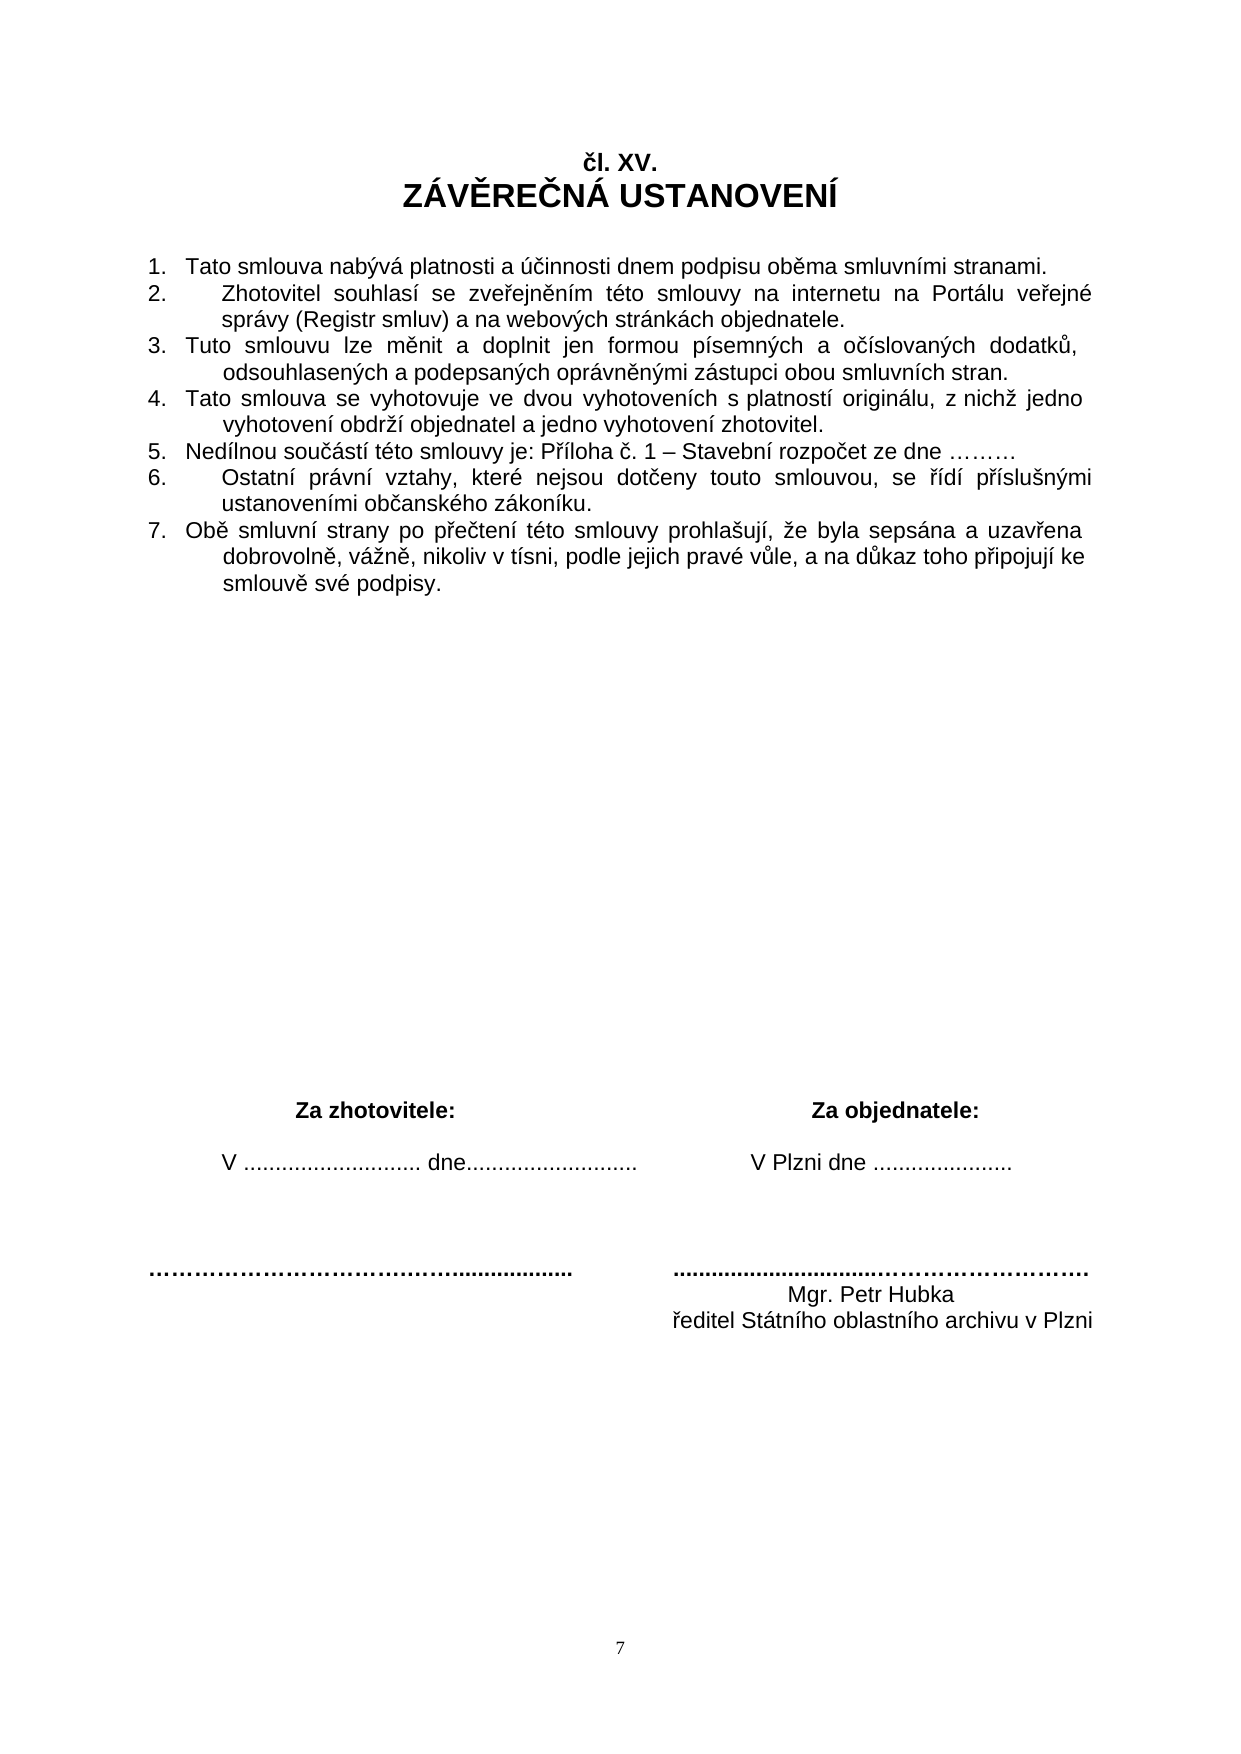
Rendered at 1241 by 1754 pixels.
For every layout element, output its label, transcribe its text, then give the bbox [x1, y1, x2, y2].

text Za zhotovitele: Za objednatele: [148, 1097, 1093, 1123]
list Obě smluvní strany po přečtení této smlouvy prohlašují, že byla sepsána a uzavřena dobrovolně, vážně, nikoliv v tísni, podle jejich pravé vůle, a na důkaz toho připojují ke smlouvě své podpisy. [148, 517, 1093, 596]
text Mgr. Petr Hubka [148, 1281, 1093, 1307]
list Tuto smlouvu lze měnit a doplnit jen formou písemných a očíslovaných dodatků, odsouhlasených a podepsaných oprávněnými zástupci obou smluvních stran. [148, 332, 1093, 385]
text ZÁVĚREČNÁ USTANOVENÍ [148, 176, 1093, 215]
list Tato smlouva nabývá platnosti a účinnosti dnem podpisu oběma smluvními stranami. [148, 253, 1093, 279]
list Ostatní právní vztahy, které nejsou dotčeny touto smlouvou, se řídí příslušnými ustanoveními občanského zákoníku. [148, 464, 1093, 517]
text ředitel Státního oblastního archivu v Plzni [148, 1307, 1093, 1334]
list Nedílnou součástí této smlouvy je: Příloha č. 1 – Stavební rozpočet ze dne ……… [148, 438, 1093, 464]
text …………………………….……................... ................................………………………. [148, 1255, 1093, 1281]
text čl. XV. [148, 148, 1093, 176]
text V ............................ dne........................... V Plzni dne ...................... [148, 1149, 1093, 1202]
list Tato smlouva se vyhotovuje ve dvou vyhotoveních s platností originálu, z nichž jedno vyhotovení obdrží objednatel a jedno vyhotovení zhotovitel. [148, 385, 1093, 438]
list Zhotovitel souhlasí se zveřejněním této smlouvy na internetu na Portálu veřejné správy (Registr smluv) a na webových stránkách objednatele. [148, 279, 1093, 332]
